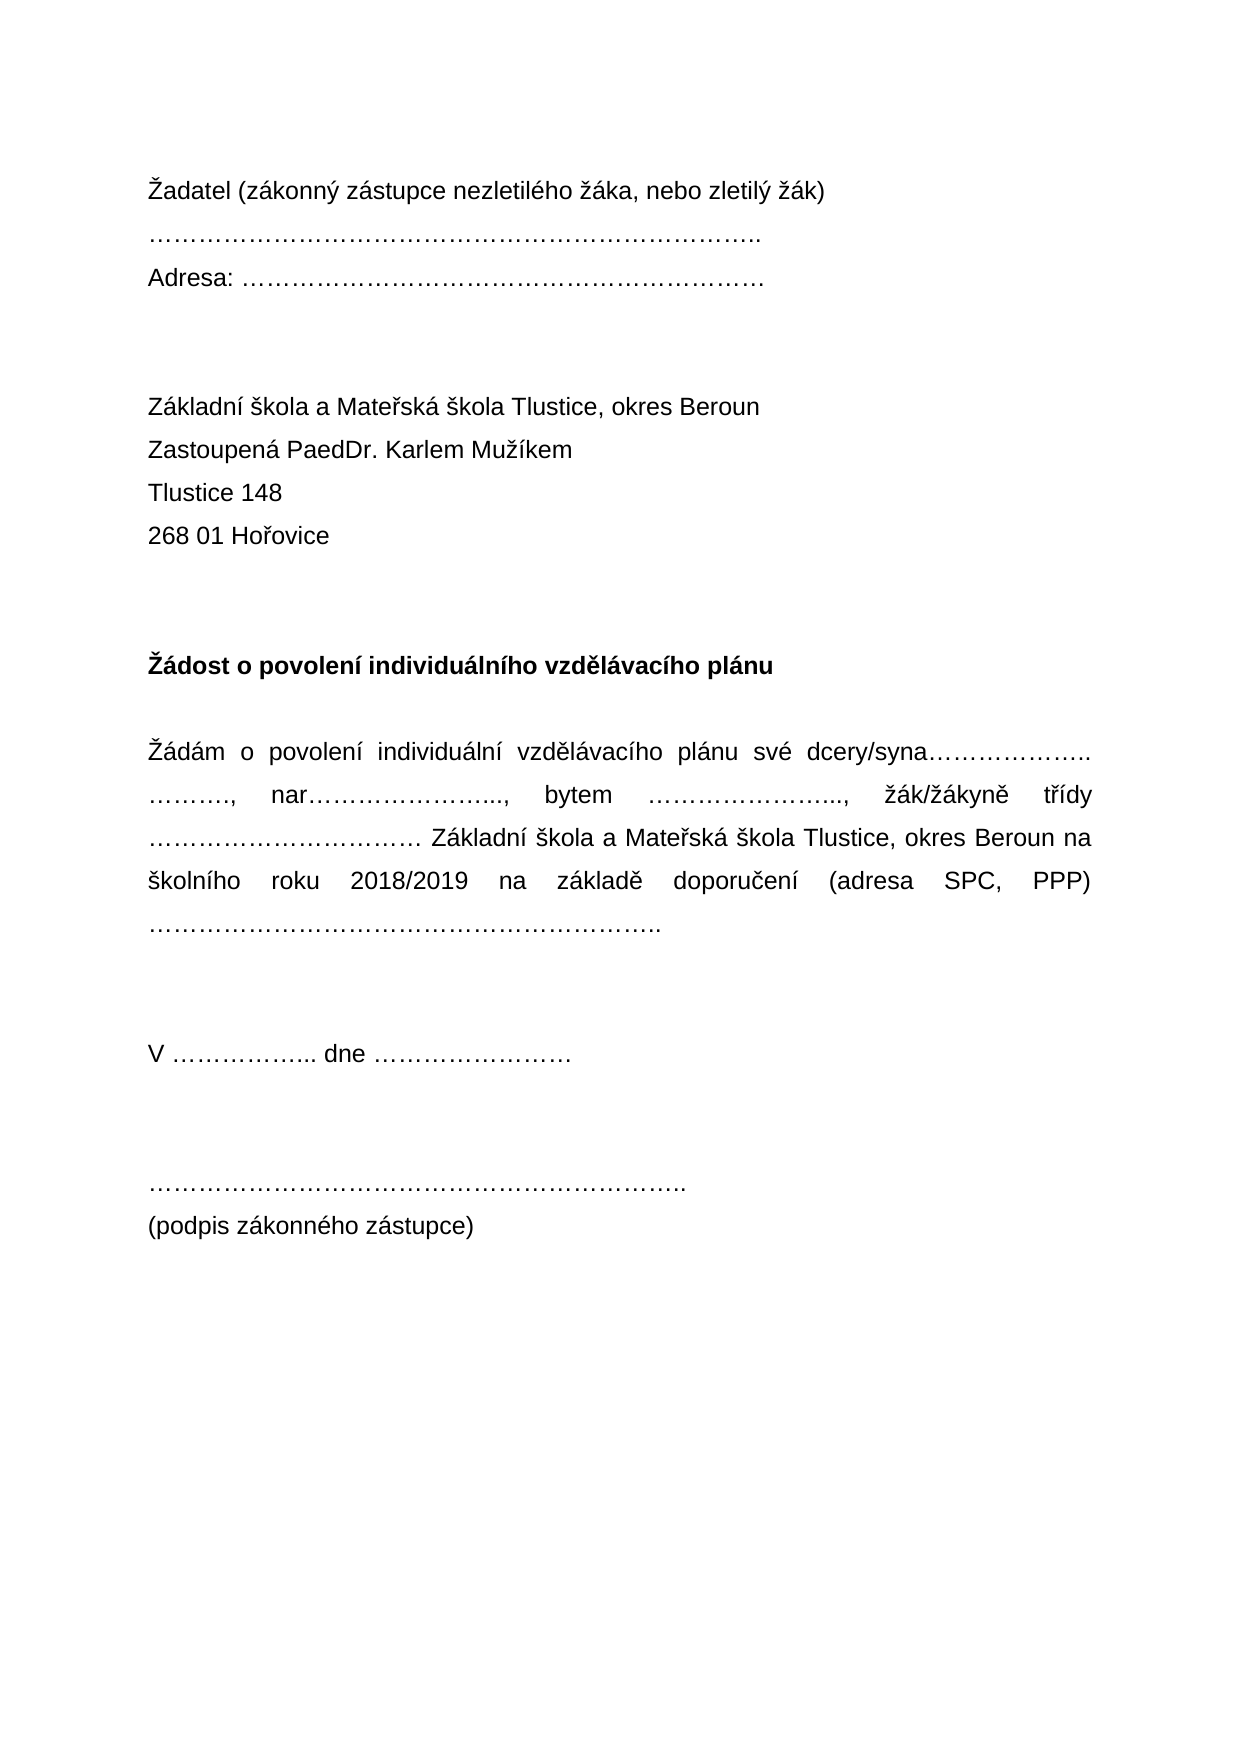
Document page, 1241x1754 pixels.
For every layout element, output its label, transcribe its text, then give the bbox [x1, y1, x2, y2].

text Žádám o povolení individuální vzdělávacího plánu své dcery/syna………………..………., nar…………………..., bytem …………………..., žák/žákyně třídy …………………………… Základní škola a Mateřská škola Tlustice, okres Beroun na školního roku 2018/2019 na základě doporučení (adresa SPC, PPP) …………………………………………………….. [148, 737, 1093, 938]
text Tlustice 148 [148, 478, 1093, 507]
text Základní škola a Mateřská škola Tlustice, okres Beroun [148, 392, 1093, 421]
text Adresa: ……………………………………………………… [148, 263, 1093, 291]
text 268 01 Hořovice [148, 521, 1093, 550]
text ……………………………………………………………….. [148, 219, 1093, 248]
text V ……………... dne …………………… [148, 1039, 1093, 1068]
text Zastoupená PaedDr. Karlem Mužíkem [148, 435, 1093, 464]
text Žadatel (zákonný zástupce nezletilého žáka, nebo zletilý žák) [148, 176, 1093, 205]
text (podpis zákonného zástupce) [148, 1211, 1093, 1240]
text ……………………………………………………….. [148, 1168, 1093, 1197]
text Žádost o povolení individuálního vzdělávacího plánu [148, 651, 1093, 679]
